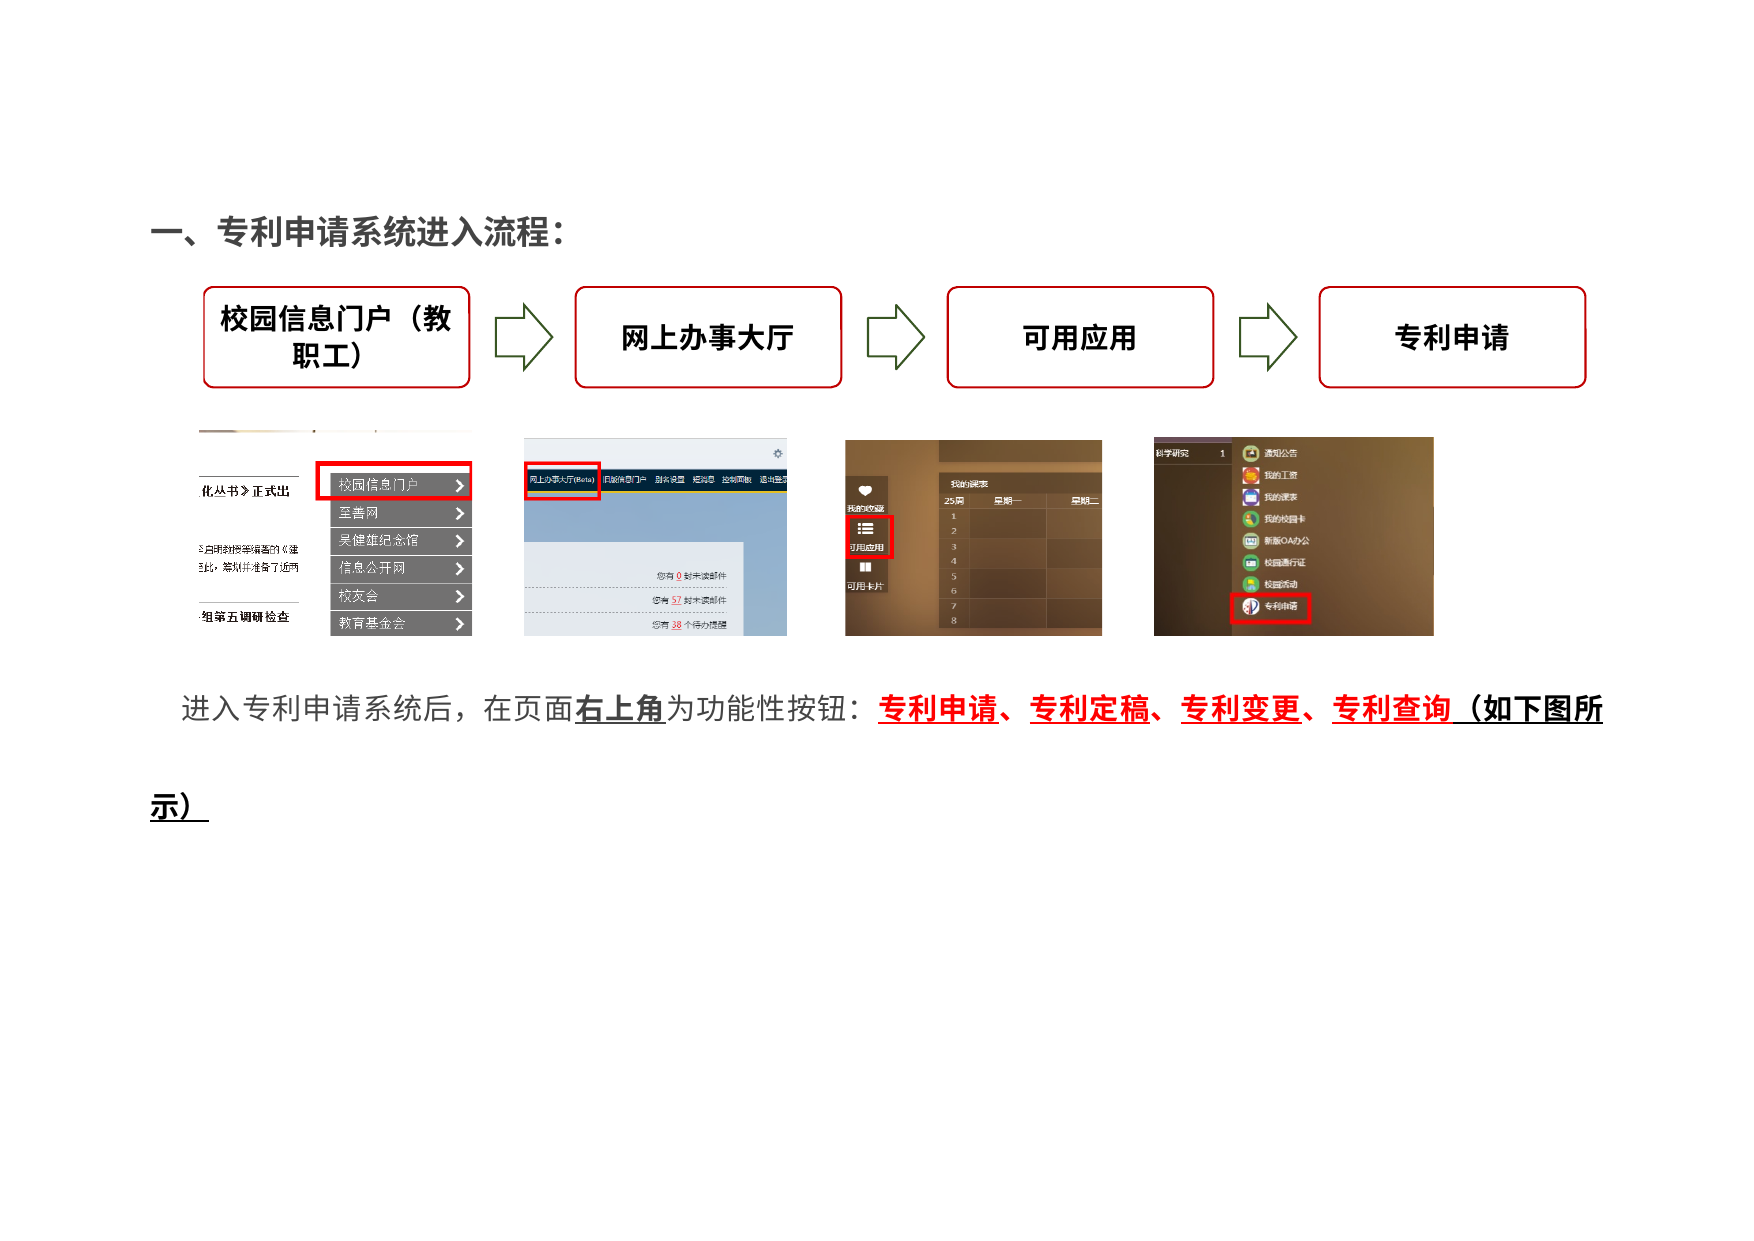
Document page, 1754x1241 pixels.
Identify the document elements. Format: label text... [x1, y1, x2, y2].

picture [524, 438, 787, 636]
text 进入专利申请系统后，在页面右上角为功能性按钮：专利申请、专利定稿、专利变更、专利查询（如下图所示） [150, 674, 1604, 837]
picture [199, 430, 473, 636]
picture [845, 440, 1103, 636]
text 一、专利申请系统进入流程： [150, 198, 1604, 263]
picture [1154, 437, 1434, 636]
